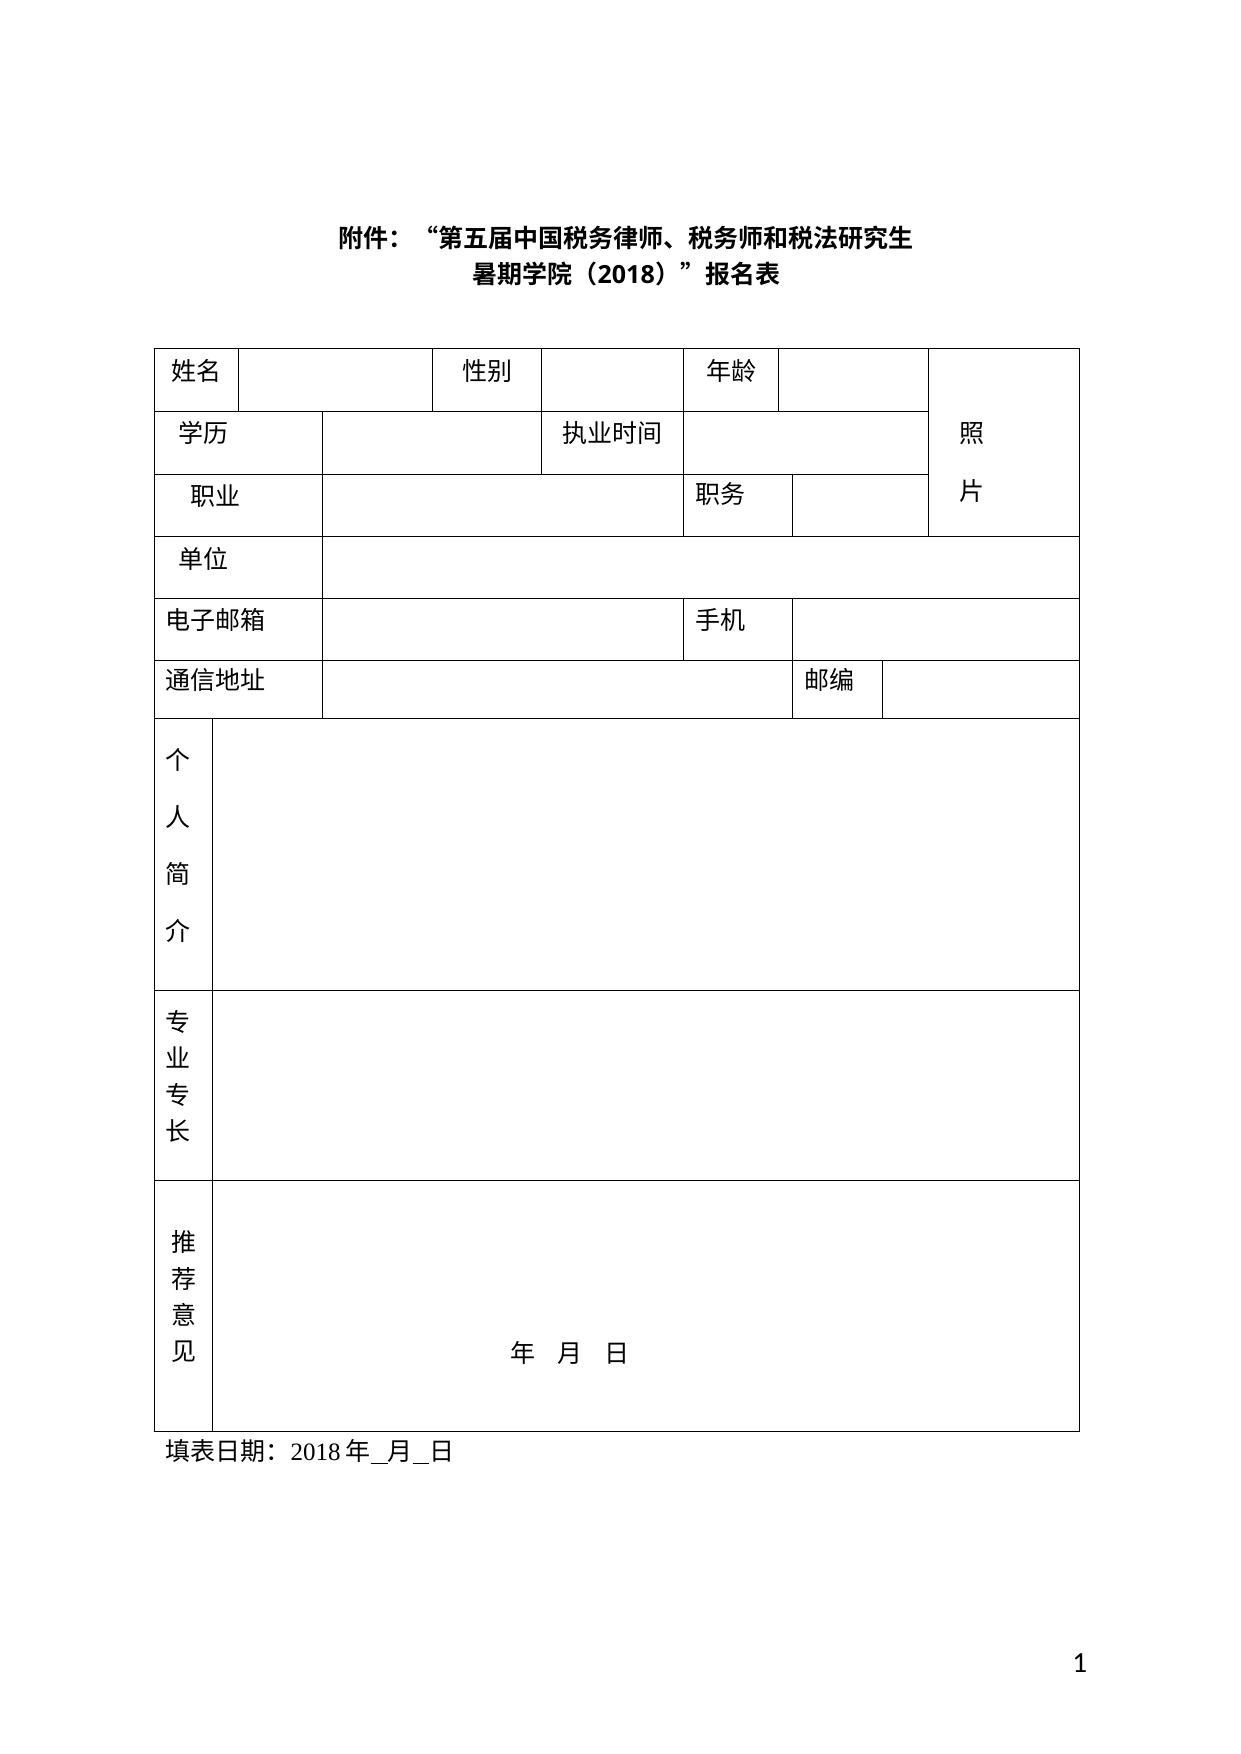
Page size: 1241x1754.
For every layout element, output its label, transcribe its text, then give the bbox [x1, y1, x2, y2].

table_cell [213, 719, 1079, 990]
table_cell [323, 599, 683, 660]
table_cell 通信地址 [155, 661, 322, 718]
table_cell [883, 661, 1079, 718]
table_cell 推荐意见 [155, 1181, 212, 1431]
table_cell 单位 [155, 537, 322, 598]
table_cell 执业时间 [542, 412, 683, 473]
table_cell 职务 [684, 475, 792, 536]
table_cell [793, 599, 1079, 660]
text 填表日期：2018年 月 日 [165, 1432, 1087, 1468]
table_header [542, 349, 683, 411]
table_header 年龄 [684, 349, 778, 411]
table_cell [684, 412, 928, 473]
table_header 性别 [433, 349, 541, 411]
table_cell 学历 [155, 412, 322, 473]
table_cell [793, 475, 928, 536]
table_cell [213, 991, 1079, 1180]
table_header [239, 349, 432, 411]
table_cell [323, 475, 683, 536]
table_cell 年 月 日 [213, 1181, 1079, 1431]
table_cell [323, 661, 792, 718]
table_cell 电子邮箱 [155, 599, 322, 660]
table_cell 个 人 简 介 [155, 719, 212, 990]
table_cell [323, 412, 541, 473]
text 暑期学院（2018）”报名表 [165, 255, 1087, 291]
table_cell 邮编 [793, 661, 882, 718]
table_cell [323, 537, 1079, 598]
table_cell 专业专长 [155, 991, 212, 1180]
table_cell 手机 [684, 599, 792, 660]
table_header [779, 349, 928, 411]
text 附件：“第五届中国税务律师、税务师和税法研究生 [165, 218, 1087, 255]
table_header 姓名 [155, 349, 238, 411]
table_cell 职业 [155, 475, 322, 536]
table_header 照 片 [929, 349, 1079, 536]
